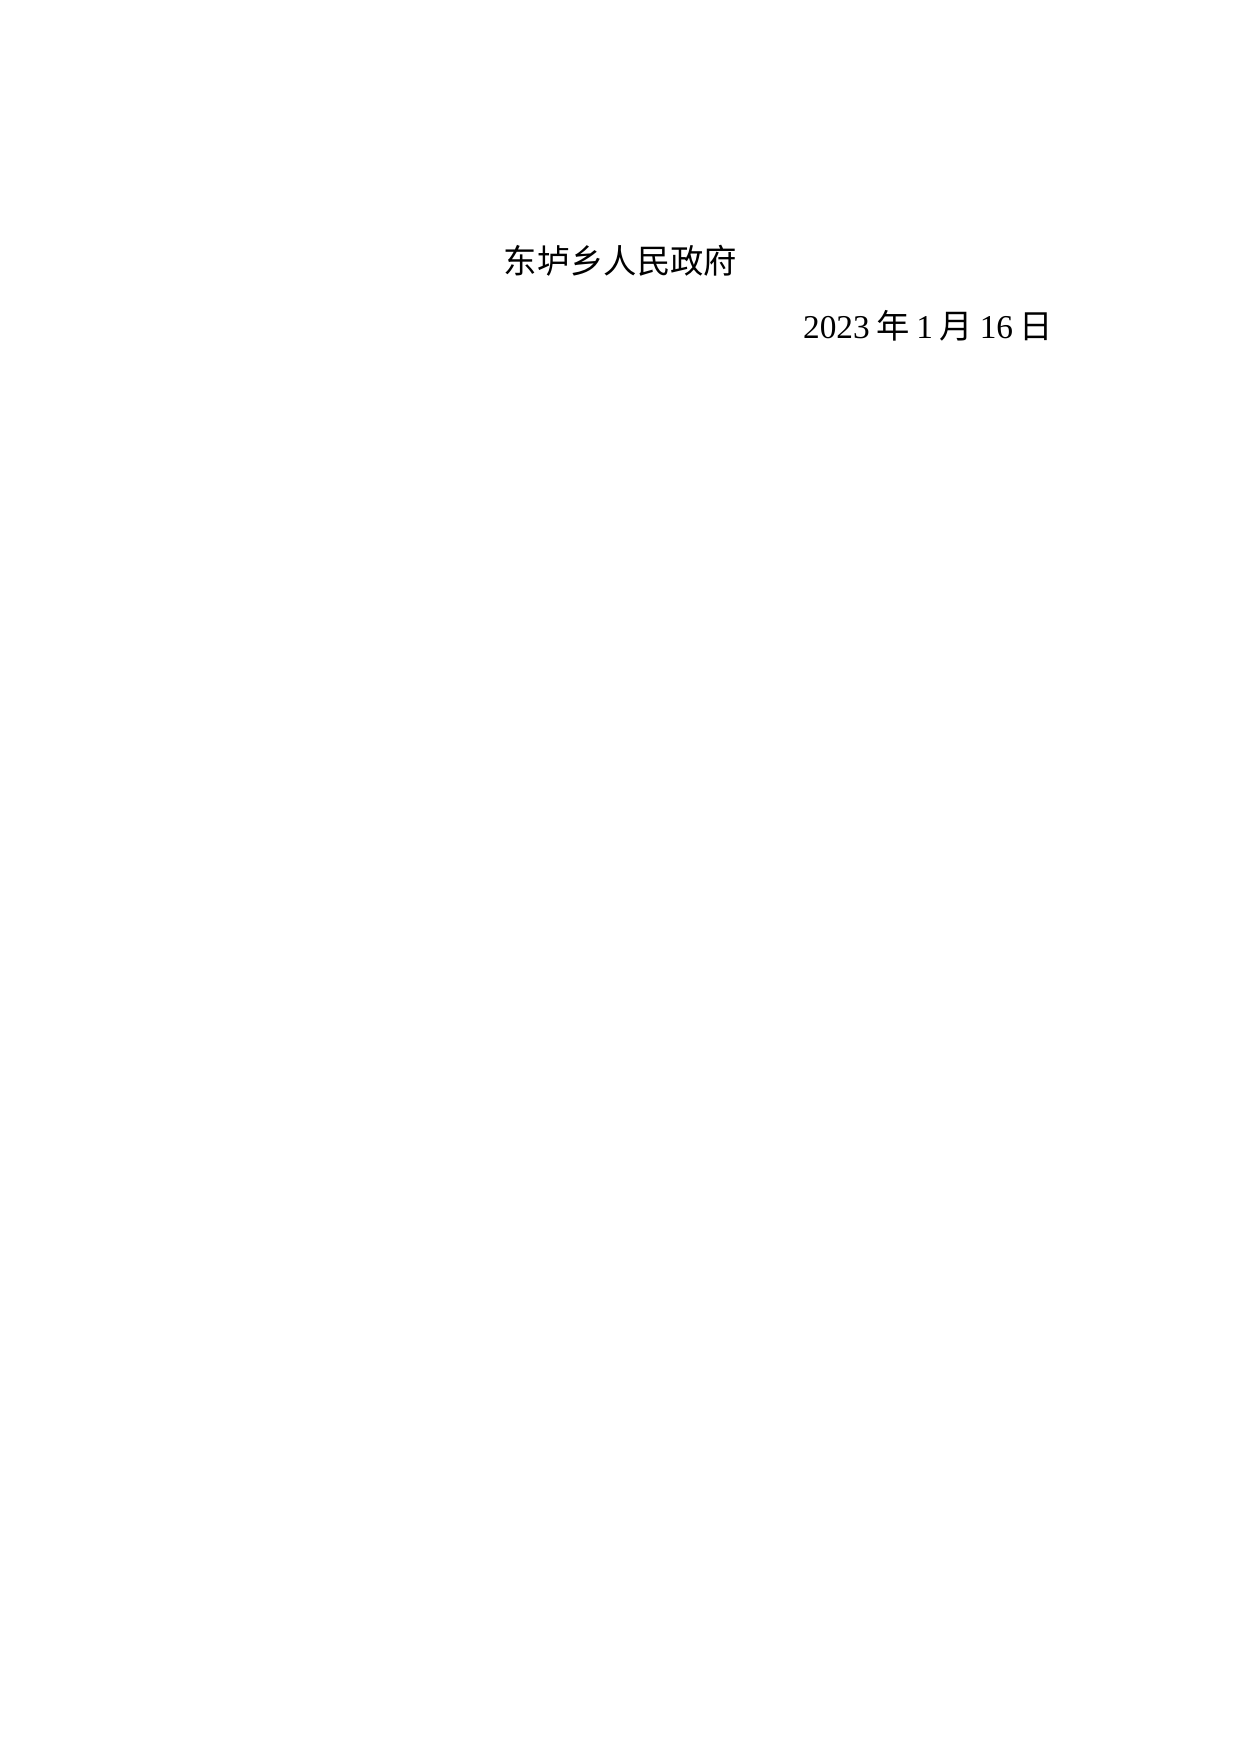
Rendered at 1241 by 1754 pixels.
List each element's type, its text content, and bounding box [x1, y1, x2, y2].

text 东垆乡人民政府 [187, 226, 1053, 291]
text 2023年1月16日 [187, 291, 1053, 356]
